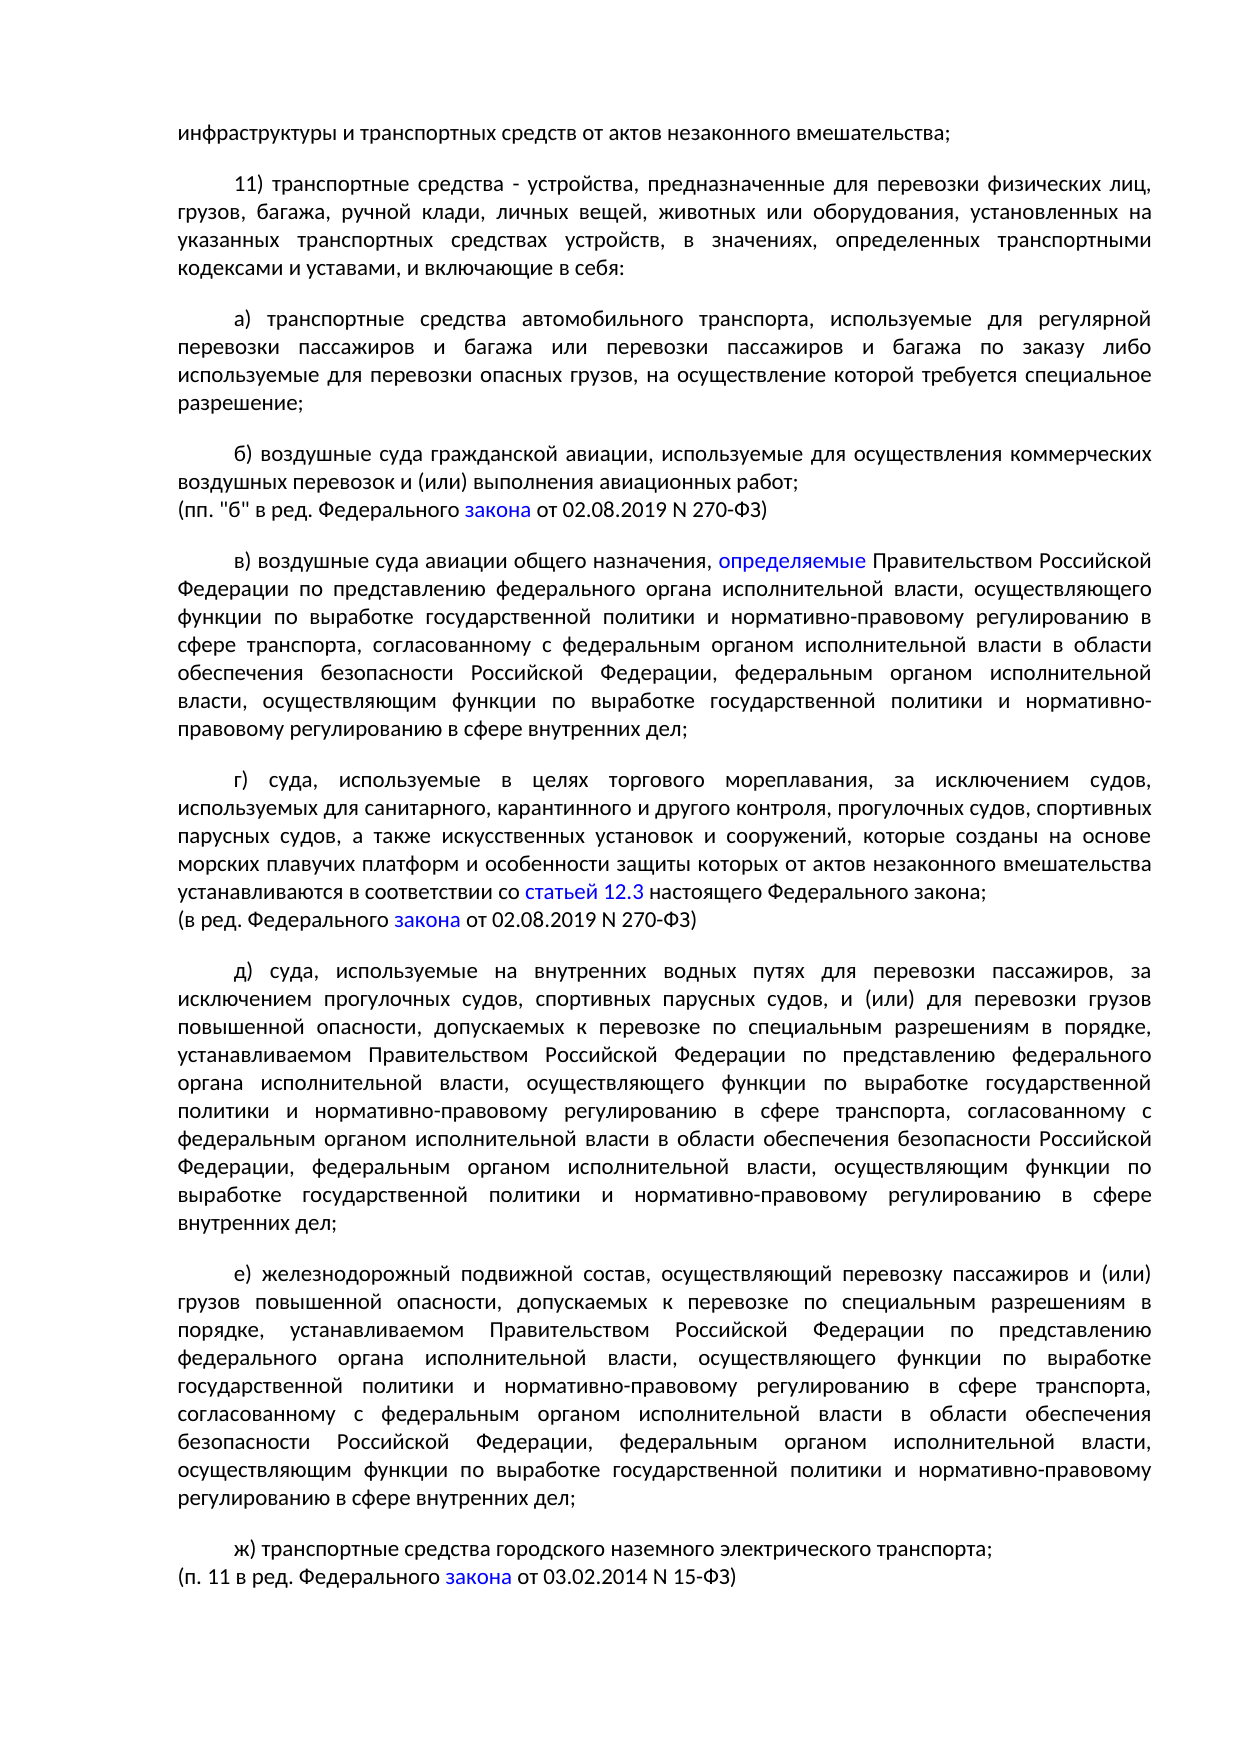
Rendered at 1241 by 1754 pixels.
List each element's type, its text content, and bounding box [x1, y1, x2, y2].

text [177, 118, 1152, 146]
text б) воздушные суда гражданской авиации, используемые для осуществления коммерческих воздушных перевозок и (или) выполнения авиационных работ; [177, 439, 1152, 495]
text д) суда, используемые на внутренних водных путях для перевозки пассажиров, за исключением прогулочных судов, спортивных парусных судов, и (или) для перевозки грузов повышенной опасности, допускаемых к перевозке по специальным разрешениям в порядке, устанавливаемом Правительством Российской Федерации по представлению федерального органа исполнительной власти, осуществляющего функции по выработке государственной политики и нормативно-правовому регулированию в сфере транспорта, согласованному с федеральным органом исполнительной власти в области обеспечения безопасности Российской Федерации, федеральным органом исполнительной власти, осуществляющим функции по выработке государственной политики и нормативно-правовому регулированию в сфере внутренних дел; [177, 956, 1152, 1236]
text ж) транспортные средства городского наземного электрического транспорта; [177, 1534, 1152, 1562]
text 11) транспортные средства - устройства, предназначенные для перевозки физических лиц, грузов, багажа, ручной клади, личных вещей, животных или оборудования, установленных на указанных транспортных средствах устройств, в значениях, определенных транспортными кодексами и уставами, и включающие в себя: [177, 169, 1152, 281]
text а) транспортные средства автомобильного транспорта, используемые для регулярной перевозки пассажиров и багажа или перевозки пассажиров и багажа по заказу либо используемые для перевозки опасных грузов, на осуществление которой требуется специальное разрешение; [177, 304, 1152, 416]
text (пп. "б" в ред. Федерального закона от 02.08.2019 N 270-ФЗ) [177, 495, 1152, 523]
text г) суда, используемые в целях торгового мореплавания, за исключением судов, используемых для санитарного, карантинного и другого контроля, прогулочных судов, спортивных парусных судов, а также искусственных установок и сооружений, которые созданы на основе морских плавучих платформ и особенности защиты которых от актов незаконного вмешательства устанавливаются в соответствии со статьей 12.3 настоящего Федерального закона; [177, 765, 1152, 905]
text (в ред. Федерального закона от 02.08.2019 N 270-ФЗ) [177, 905, 1152, 933]
text е) железнодорожный подвижной состав, осуществляющий перевозку пассажиров и (или) грузов повышенной опасности, допускаемых к перевозке по специальным разрешениям в порядке, устанавливаемом Правительством Российской Федерации по представлению федерального органа исполнительной власти, осуществляющего функции по выработке государственной политики и нормативно-правовому регулированию в сфере транспорта, согласованному с федеральным органом исполнительной власти в области обеспечения безопасности Российской Федерации, федеральным органом исполнительной власти, осуществляющим функции по выработке государственной политики и нормативно-правовому регулированию в сфере внутренних дел; [177, 1259, 1152, 1511]
text в) воздушные суда авиации общего назначения, определяемые Правительством Российской Федерации по представлению федерального органа исполнительной власти, осуществляющего функции по выработке государственной политики и нормативно-правовому регулированию в сфере транспорта, согласованному с федеральным органом исполнительной власти в области обеспечения безопасности Российской Федерации, федеральным органом исполнительной власти, осуществляющим функции по выработке государственной политики и нормативно-правовому регулированию в сфере внутренних дел; [177, 546, 1152, 742]
text (п. 11 в ред. Федерального закона от 03.02.2014 N 15-ФЗ) [177, 1562, 1152, 1590]
